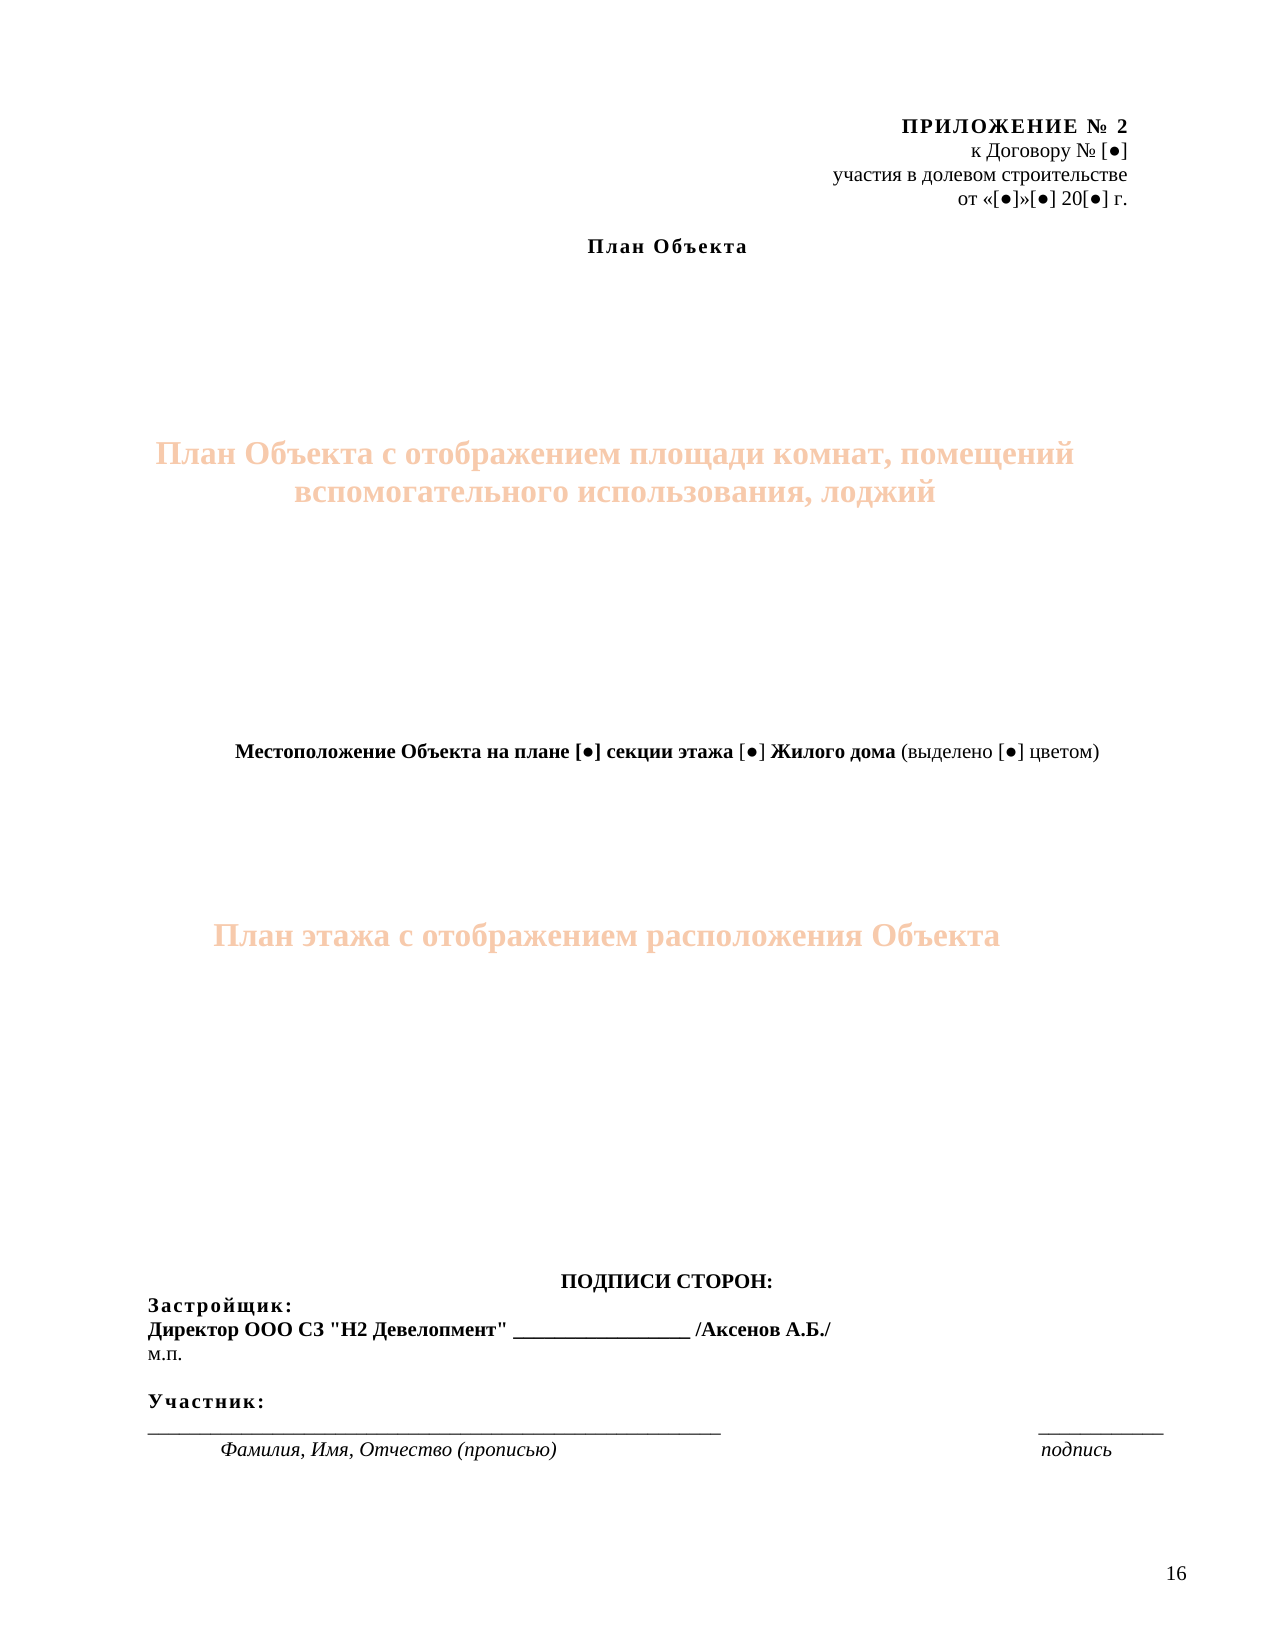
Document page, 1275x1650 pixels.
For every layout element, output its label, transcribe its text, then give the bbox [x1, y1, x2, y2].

text участия в долевом строительстве [148, 162, 1127, 186]
text _______________________________________________________ ____________ [148, 1413, 1186, 1437]
text к Договору № [●] [148, 138, 1127, 162]
text Фамилия, Имя, Отчество (прописью) подпись [148, 1437, 1186, 1461]
text Местоположение Объекта на плане [●] секции этажа [●] Жилого дома (выделено [●] цветом) [148, 739, 1186, 763]
text от «[●]»[●] 20[●] г. [148, 186, 1127, 210]
text Директор ООО СЗ "Н2 Девелопмент" _________________ /Аксенов А.Б./ [148, 1317, 1186, 1341]
text Застройщик: [148, 1293, 1186, 1317]
text м.п. [148, 1341, 1186, 1365]
text Участник: [148, 1389, 1186, 1413]
text План Объекта [148, 234, 1186, 258]
subtitle ПРИЛОЖЕНИЕ № 2 [148, 114, 1127, 138]
text ПОДПИСИ СТОРОН: [148, 1269, 1186, 1293]
